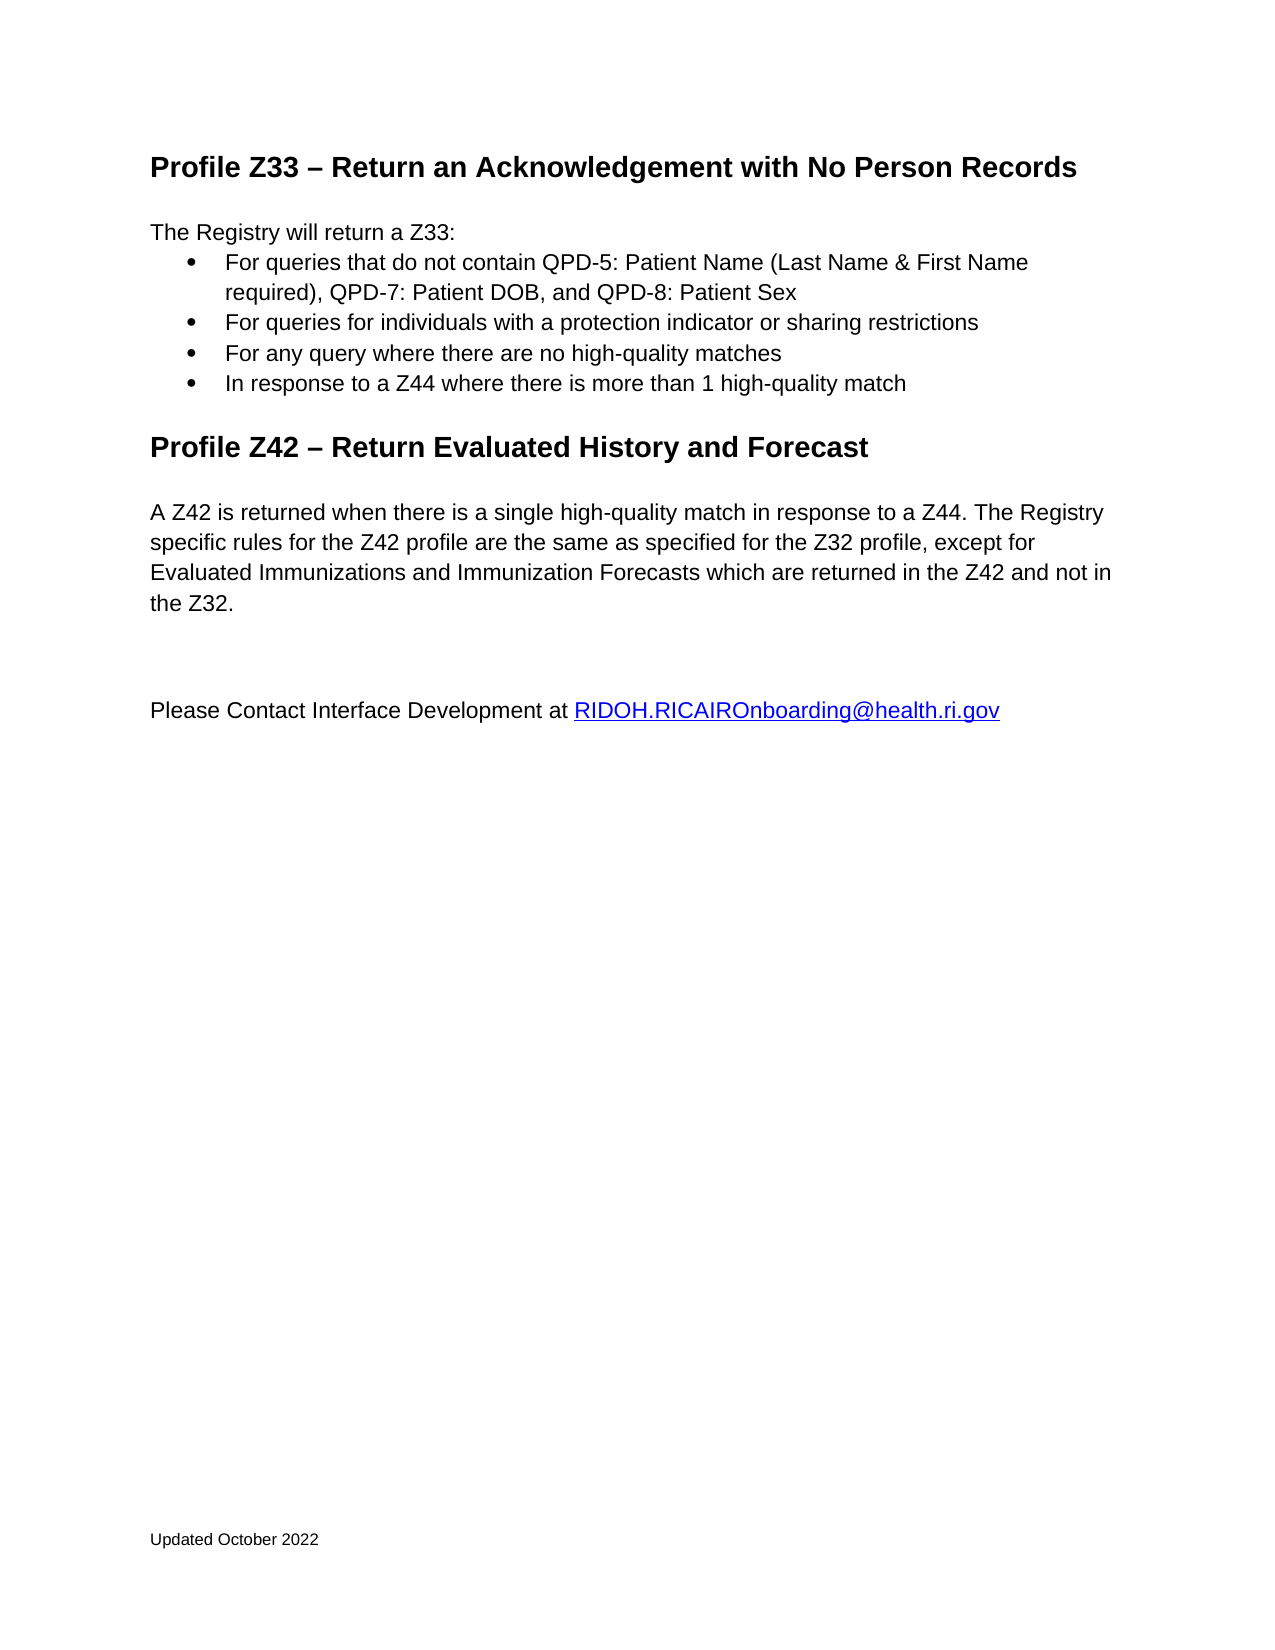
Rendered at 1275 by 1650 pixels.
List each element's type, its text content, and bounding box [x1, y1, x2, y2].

list In response to a Z44 where there is more than 1 high-quality match [187, 370, 1125, 396]
list For queries that do not contain QPD-5: Patient Name (Last Name & First Name required), QPD-7: Patient DOB, and QPD-8: Patient Sex [187, 249, 1125, 306]
text Please Contact Interface Development at RIDOH.RICAIROnboarding@health.ri.gov [150, 697, 1125, 723]
text A Z42 is returned when there is a single high-quality match in response to a Z44. The Registry specific rules for the Z42 profile are the same as specified for the Z32 profile, except for Evaluated Immunizations and Immunization Forecasts which are returned in the Z42 and not in the Z32. [150, 499, 1125, 616]
text The Registry will return a Z33: [150, 219, 1125, 245]
text Profile Z33 – Return an Acknowledgement with No Person Records [150, 150, 1125, 183]
list For queries for individuals with a protection indicator or sharing restrictions [187, 309, 1125, 336]
text Profile Z42 – Return Evaluated History and Forecast [150, 430, 1125, 464]
list For any query where there are no high-quality matches [187, 339, 1125, 366]
